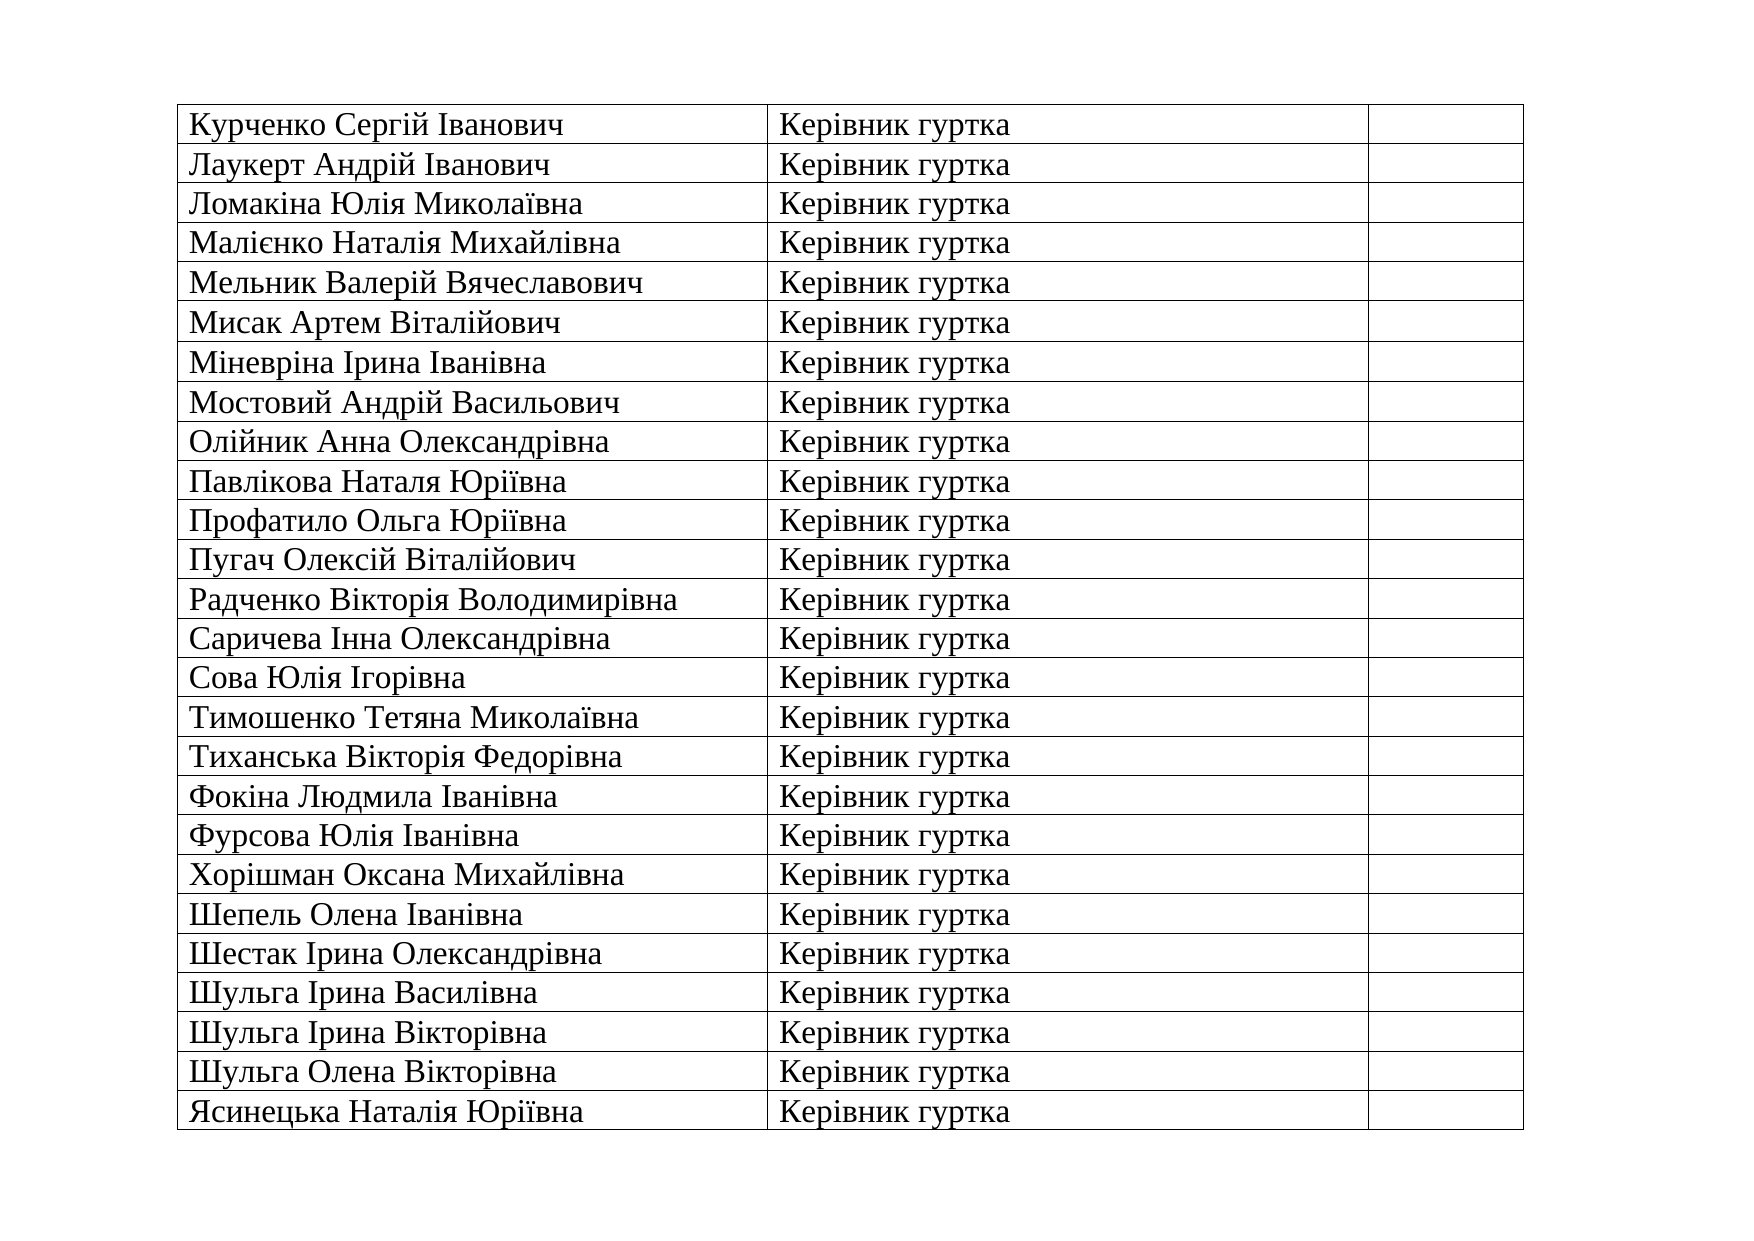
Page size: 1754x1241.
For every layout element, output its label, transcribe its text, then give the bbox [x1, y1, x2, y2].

table_cell Керівник гуртка [768, 1091, 1368, 1129]
table_cell [1369, 934, 1523, 972]
table_cell [1369, 619, 1523, 657]
table_cell Ясинецька Наталія Юріївна [178, 1091, 767, 1129]
table_cell [1369, 658, 1523, 696]
table_cell Керівник гуртка [768, 422, 1368, 460]
table_cell Керівник гуртка [768, 658, 1368, 696]
table_cell [1369, 183, 1523, 222]
table_cell Керівник гуртка [768, 1052, 1368, 1090]
table_cell [1369, 262, 1523, 300]
table_cell [1369, 500, 1523, 539]
table_cell Мостовий Андрій Васильович [178, 382, 767, 421]
table_cell Ломакіна Юлія Миколаївна [178, 183, 767, 222]
table_cell [1369, 461, 1523, 499]
table_cell Керівник гуртка [768, 973, 1368, 1011]
table_cell Олійник Анна Олександрівна [178, 422, 767, 460]
table_cell Профатило Ольга Юріївна [178, 500, 767, 539]
table_cell Шестак Ірина Олександрівна [178, 934, 767, 972]
table_cell [1369, 144, 1523, 182]
table_cell Керівник гуртка [768, 500, 1368, 539]
table_cell [1369, 815, 1523, 854]
table_cell Керівник гуртка [768, 855, 1368, 893]
table_cell Радченко Вікторія Володимирівна [178, 579, 767, 617]
table_cell Фурсова Юлія Іванівна [178, 815, 767, 854]
table_cell Лаукерт Андрій Іванович [178, 144, 767, 182]
table_cell [1369, 855, 1523, 893]
table_cell Керівник гуртка [768, 461, 1368, 499]
table_cell Шульга Олена Вікторівна [178, 1052, 767, 1090]
table_cell Керівник гуртка [768, 105, 1368, 143]
table_cell [1369, 894, 1523, 932]
table_cell Саричева Інна Олександрівна [178, 619, 767, 657]
table_cell Керівник гуртка [768, 815, 1368, 854]
table_cell [1369, 301, 1523, 341]
table_cell [1369, 1012, 1523, 1051]
table_cell [1369, 973, 1523, 1011]
table_cell Керівник гуртка [768, 223, 1368, 261]
table_cell Керівник гуртка [768, 342, 1368, 381]
table_cell [1369, 579, 1523, 617]
table_cell [1369, 1091, 1523, 1129]
table_cell Мисак Артем Віталійович [178, 301, 767, 341]
table_cell [1369, 342, 1523, 381]
table_cell Керівник гуртка [768, 894, 1368, 932]
table_cell Міневріна Ірина Іванівна [178, 342, 767, 381]
table_cell Мельник Валерій Вячеславович [178, 262, 767, 300]
table_cell Тимошенко Тетяна Миколаївна [178, 697, 767, 736]
table_cell [1369, 697, 1523, 736]
table_cell Фокіна Людмила Іванівна [178, 776, 767, 814]
table_cell Малієнко Наталія Михайлівна [178, 223, 767, 261]
table_cell Павлікова Наталя Юріївна [178, 461, 767, 499]
table_cell Керівник гуртка [768, 737, 1368, 775]
table_cell Шульга Ірина Вікторівна [178, 1012, 767, 1051]
table_cell [1369, 422, 1523, 460]
table_cell [1369, 1052, 1523, 1090]
table_cell Керівник гуртка [768, 934, 1368, 972]
table_cell [1369, 540, 1523, 578]
table_cell Хорішман Оксана Михайлівна [178, 855, 767, 893]
table_cell Керівник гуртка [768, 262, 1368, 300]
table_cell Керівник гуртка [768, 579, 1368, 617]
table_cell Керівник гуртка [768, 776, 1368, 814]
table_cell Керівник гуртка [768, 1012, 1368, 1051]
table_cell Керівник гуртка [768, 382, 1368, 421]
table_cell Шульга Ірина Василівна [178, 973, 767, 1011]
table_cell [1369, 382, 1523, 421]
table_cell Сова Юлія Ігорівна [178, 658, 767, 696]
table_cell Шепель Олена Іванівна [178, 894, 767, 932]
table_cell Керівник гуртка [768, 697, 1368, 736]
table_cell Тиханська Вікторія Федорівна [178, 737, 767, 775]
table_cell [1369, 737, 1523, 775]
table_cell [1369, 776, 1523, 814]
table_cell Керівник гуртка [768, 183, 1368, 222]
table_cell Керівник гуртка [768, 540, 1368, 578]
table_cell Керівник гуртка [768, 301, 1368, 341]
table_cell [1369, 105, 1523, 143]
table_cell Керівник гуртка [768, 619, 1368, 657]
table_cell Керівник гуртка [768, 144, 1368, 182]
table_cell Пугач Олексій Віталійович [178, 540, 767, 578]
table_cell [1369, 223, 1523, 261]
table_cell Курченко Сергій Іванович [178, 105, 767, 143]
